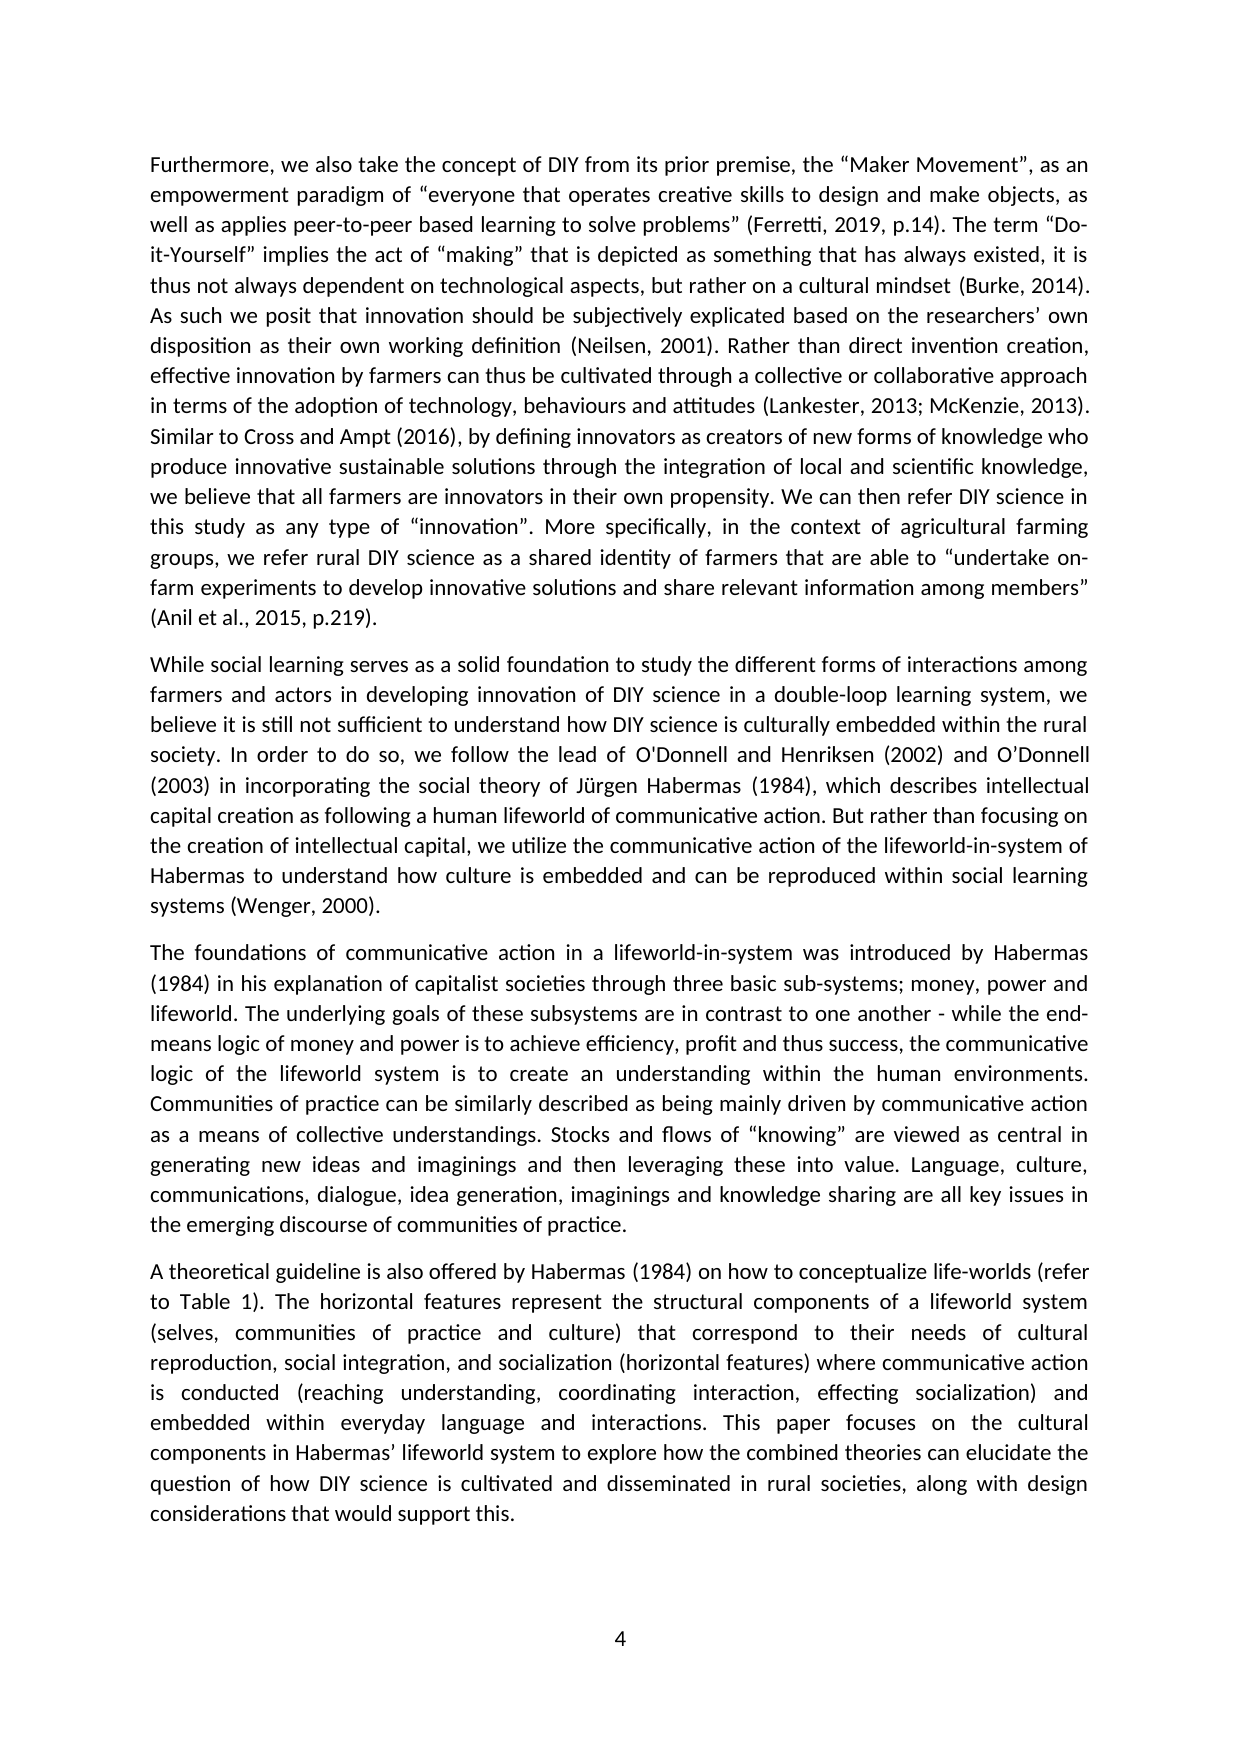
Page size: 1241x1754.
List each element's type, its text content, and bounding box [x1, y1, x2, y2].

text A theoretical guideline is also offered by Habermas (1984) on how to conceptualize life-worlds (refer to Table 1). The horizontal features represent the structural components of a lifeworld system (selves, communities of practice and culture) that correspond to their needs of cultural reproduction, social integration, and socialization (horizontal features) where communicative action is conducted (reaching understanding, coordinating interaction, effecting socialization) and embedded within everyday language and interactions. This paper focuses on the cultural components in Habermas’ lifeworld system to explore how the combined theories can elucidate the question of how DIY science is cultivated and disseminated in rural societies, along with design considerations that would support this. [150, 1257, 1090, 1527]
text Furthermore, we also take the concept of DIY from its prior premise, the “Maker Movement”, as an empowerment paradigm of “everyone that operates creative skills to design and make objects, as well as applies peer-to-peer based learning to solve problems” (Ferretti, 2019, p.14). The term “Do-it-Yourself” implies the act of “making” that is depicted as something that has always existed, it is thus not always dependent on technological aspects, but rather on a cultural mindset (Burke, 2014). As such we posit that innovation should be subjectively explicated based on the researchers’ own disposition as their own working definition (Neilsen, 2001). Rather than direct invention creation, effective innovation by farmers can thus be cultivated through a collective or collaborative approach in terms of the adoption of technology, behaviours and attitudes (Lankester, 2013; McKenzie, 2013). Similar to Cross and Ampt (2016), by defining innovators as creators of new forms of knowledge who produce innovative sustainable solutions through the integration of local and scientific knowledge, we believe that all farmers are innovators in their own propensity. We can then refer DIY science in this study as any type of “innovation”. More specifically, in the context of agricultural farming groups, we refer rural DIY science as a shared identity of farmers that are able to “undertake on-farm experiments to develop innovative solutions and share relevant information among members” (Anil et al., 2015, p.219). [150, 150, 1090, 631]
text The foundations of communicative action in a lifeworld-in-system was introduced by Habermas (1984) in his explanation of capitalist societies through three basic sub-systems; money, power and lifeworld. The underlying goals of these subsystems are in contrast to one another - while the end-means logic of money and power is to achieve efficiency, profit and thus success, the communicative logic of the lifeworld system is to create an understanding within the human environments. Communities of practice can be similarly described as being mainly driven by communicative action as a means of collective understandings. Stocks and flows of “knowing” are viewed as central in generating new ideas and imaginings and then leveraging these into value. Language, culture, communications, dialogue, idea generation, imaginings and knowledge sharing are all key issues in the emerging discourse of communities of practice. [150, 938, 1090, 1238]
text While social learning serves as a solid foundation to study the different forms of interactions among farmers and actors in developing innovation of DIY science in a double-loop learning system, we believe it is still not sufficient to understand how DIY science is culturally embedded within the rural society. In order to do so, we follow the lead of O'Donnell and Henriksen (2002) and O’Donnell (2003) in incorporating the social theory of Jürgen Habermas (1984), which describes intellectual capital creation as following a human lifeworld of communicative action. But rather than focusing on the creation of intellectual capital, we utilize the communicative action of the lifeworld-in-system of Habermas to understand how culture is embedded and can be reproduced within social learning systems (Wenger, 2000). [150, 650, 1090, 920]
